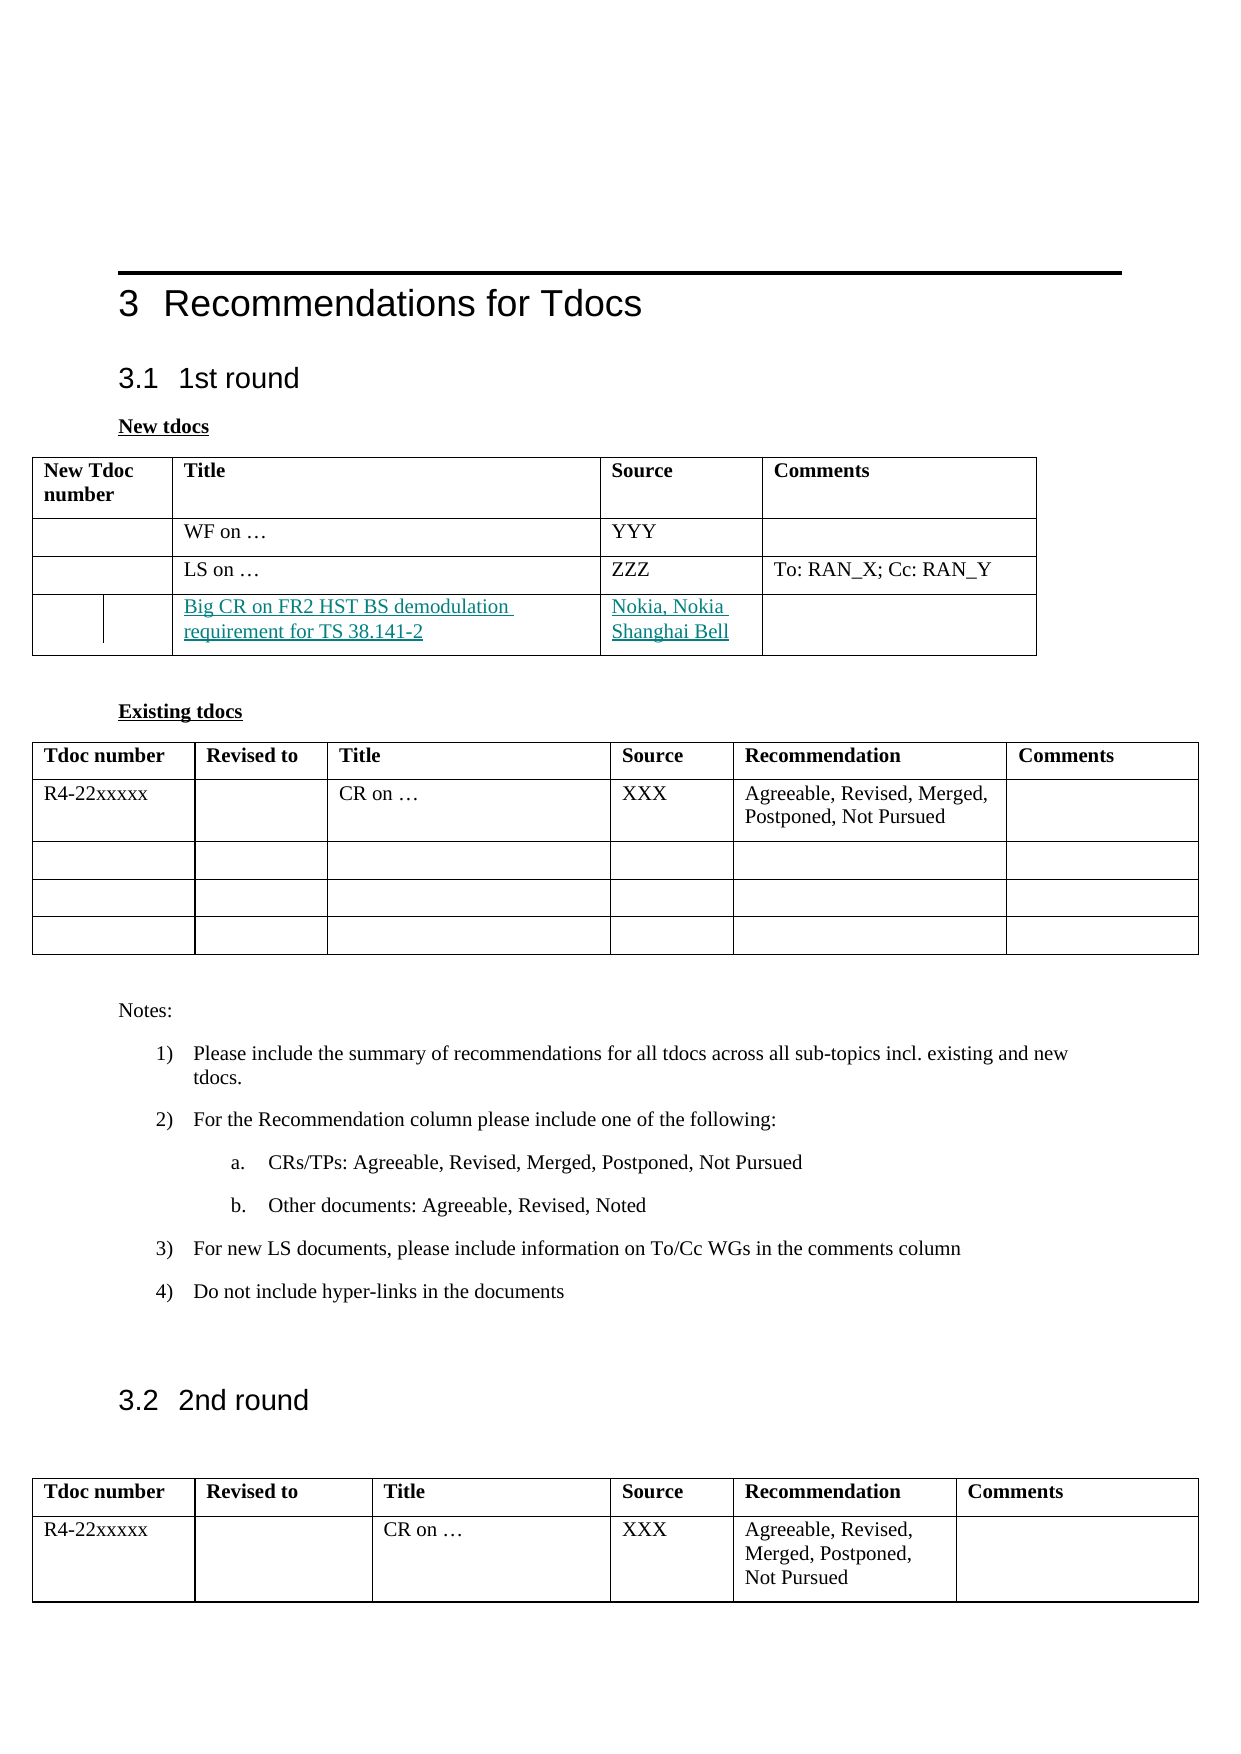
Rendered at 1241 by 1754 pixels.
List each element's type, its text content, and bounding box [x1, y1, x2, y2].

list Other documents: Agreeable, Revised, Noted [231, 1193, 1122, 1217]
table_cell YYY [601, 519, 762, 556]
table_cell [763, 519, 1036, 556]
table_cell [196, 917, 327, 954]
table_cell [328, 880, 610, 916]
table_cell [196, 780, 327, 841]
list Do not include hyper-links in the documents [156, 1279, 1122, 1303]
table_cell Agreeable, Revised, Merged, Postponed, Not Pursued [734, 780, 1006, 841]
table_header Title [328, 743, 610, 779]
table_cell XXX [611, 1517, 733, 1601]
table_cell LS on … [173, 557, 600, 593]
table_cell [611, 880, 733, 916]
text Existing tdocs [118, 699, 1122, 723]
table_cell [1007, 917, 1198, 954]
subtitle 1st round [118, 361, 1122, 395]
text New tdocs [118, 414, 1122, 438]
table_cell CR on … [328, 780, 610, 841]
table_cell [1007, 780, 1198, 841]
table_header Revised to [196, 743, 327, 779]
table_header Source [611, 743, 733, 779]
table_cell XXX [611, 780, 733, 841]
table_cell [957, 1517, 1198, 1601]
table_cell Agreeable, Revised, Merged, Postponed, Not Pursued [734, 1517, 956, 1601]
table_header Tdoc number [33, 1479, 194, 1516]
list For new LS documents, please include information on To/Cc WGs in the comments column [156, 1236, 1122, 1260]
list CRs/TPs: Agreeable, Revised, Merged, Postponed, Not Pursued [231, 1150, 1122, 1174]
table_cell R4-22xxxxx [33, 1517, 194, 1601]
list Please include the summary of recommendations for all tdocs across all sub-topics incl. existing and new tdocs. [156, 1041, 1122, 1089]
table_cell [33, 595, 172, 655]
table_cell [196, 1517, 372, 1601]
table_cell [611, 917, 733, 954]
table_cell [328, 917, 610, 954]
table_cell CR on … [373, 1517, 610, 1601]
table_cell WF on … [173, 519, 600, 556]
table_cell [33, 557, 172, 593]
table_cell [196, 880, 327, 916]
table_cell [33, 917, 194, 954]
table_header Tdoc number [33, 743, 194, 779]
table_header Title [173, 458, 600, 518]
subtitle 2nd round [118, 1383, 1122, 1417]
subtitle Recommendations for Tdocs [118, 275, 1122, 324]
table_header Source [611, 1479, 733, 1516]
table_cell [611, 842, 733, 879]
table_header Revised to [196, 1479, 372, 1516]
table_cell [734, 880, 1006, 916]
table_cell R4-22xxxxx [33, 780, 194, 841]
table_cell [33, 519, 172, 556]
table_cell To: RAN_X; Cc: RAN_Y [763, 557, 1036, 593]
table_cell [734, 917, 1006, 954]
table_cell ZZZ [601, 557, 762, 593]
table_header Recommendation [734, 1479, 956, 1516]
table_cell [328, 842, 610, 879]
table_cell [33, 880, 194, 916]
table_header Comments [763, 458, 1036, 518]
table_cell [734, 842, 1006, 879]
table_cell [601, 595, 762, 655]
list For the Recommendation column please include one of the following: [156, 1107, 1122, 1131]
table_cell [33, 842, 194, 879]
table_header Comments [957, 1479, 1198, 1516]
table_cell [1007, 880, 1198, 916]
table_cell [173, 595, 600, 655]
table_header Source [601, 458, 762, 518]
table_cell [196, 842, 327, 879]
text Notes: [118, 998, 1122, 1022]
table_header Comments [1007, 743, 1198, 779]
table_header Title [373, 1479, 610, 1516]
table_header New Tdoc number [33, 458, 172, 518]
table_header Recommendation [734, 743, 1006, 779]
table_cell [763, 595, 1036, 655]
table_cell [1007, 842, 1198, 879]
